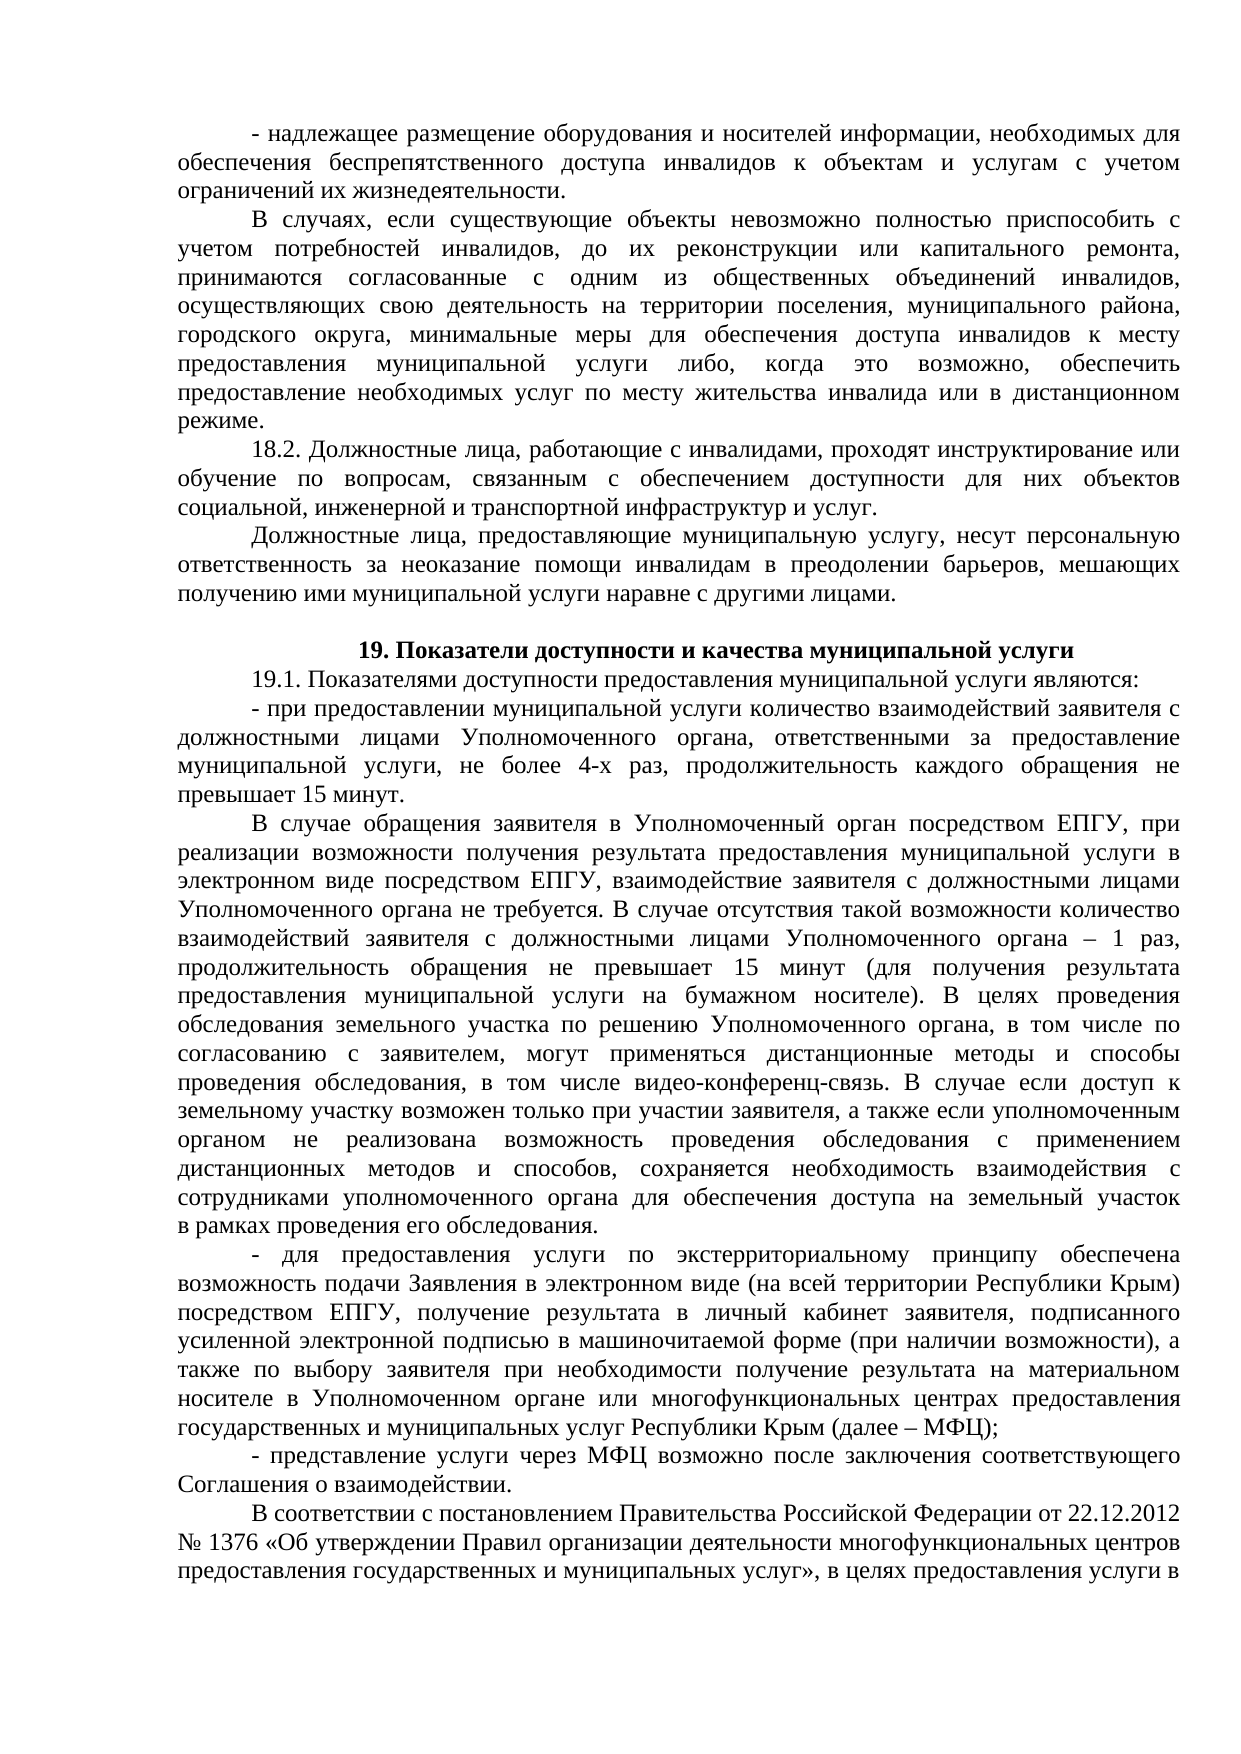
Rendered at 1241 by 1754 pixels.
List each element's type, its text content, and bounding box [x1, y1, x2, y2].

text 18.2. Должностные лица, работающие с инвалидами, проходят инструктирование или обучение по вопросам, связанным с обеспечением доступности для них объектов социальной, инженерной и транспортной инфраструктур и услуг. [177, 434, 1181, 521]
text В случаях, если существующие объекты невозможно полностью приспособить с учетом потребностей инвалидов, до их реконструкции или капитального ремонта, принимаются согласованные с одним из общественных объединений инвалидов, осуществляющих свою деятельность на территории поселения, муниципального района, городского округа, минимальные меры для обеспечения доступа инвалидов к месту предоставления муниципальной услуги либо, когда это возможно, обеспечить предоставление необходимых услуг по месту жительства инвалида или в дистанционном режиме. [177, 204, 1181, 434]
text В случае обращения заявителя в Уполномоченный орган посредством ЕПГУ, при реализации возможности получения результата предоставления муниципальной услуги в электронном виде посредством ЕПГУ, взаимодействие заявителя с должностными лицами Уполномоченного органа не требуется. В случае отсутствия такой возможности количество взаимодействий заявителя с должностными лицами Уполномоченного органа – 1 раз, продолжительность обращения не превышает 15 минут (для получения результата предоставления муниципальной услуги на бумажном носителе). В целях проведения обследования земельного участка по решению Уполномоченного органа, в том числе по согласованию с заявителем, могут применяться дистанционные методы и способы проведения обследования, в том числе видео-конференц-связь. В случае если доступ к земельному участку возможен только при участии заявителя, а также если уполномоченным органом не реализована возможность проведения обследования с применением дистанционных методов и способов, сохраняется необходимость взаимодействия с сотрудниками уполномоченного органа для обеспечения доступа на земельный участок в рамках проведения его обследования. [177, 808, 1181, 1239]
text - при предоставлении муниципальной услуги количество взаимодействий заявителя с должностными лицами Уполномоченного органа, ответственными за предоставление муниципальной услуги, не более 4-х раз, продолжительность каждого обращения не превышает 15 минут. [177, 693, 1181, 808]
text - надлежащее размещение оборудования и носителей информации, необходимых для обеспечения беспрепятственного доступа инвалидов к объектам и услугам с учетом ограничений их жизнедеятельности. [177, 118, 1181, 204]
text - для предоставления услуги по экстерриториальному принципу обеспечена возможность подачи Заявления в электронном виде (на всей территории Республики Крым) посредством ЕПГУ, получение результата в личный кабинет заявителя, подписанного усиленной электронной подписью в машиночитаемой форме (при наличии возможности), а также по выбору заявителя при необходимости получение результата на материальном носителе в Уполномоченном органе или многофункциональных центрах предоставления государственных и муниципальных услуг Республики Крым (далее – МФЦ); [177, 1239, 1181, 1441]
text - представление услуги через МФЦ возможно после заключения соответствующего Соглашения о взаимодействии. [177, 1441, 1181, 1498]
text 19. Показатели доступности и качества муниципальной услуги [177, 636, 1181, 664]
text Должностные лица, предоставляющие муниципальную услугу, несут персональную ответственность за неоказание помощи инвалидам в преодолении барьеров, мешающих получению ими муниципальной услуги наравне с другими лицами. [177, 521, 1181, 607]
text 19.1. Показателями доступности предоставления муниципальной услуги являются: [177, 664, 1181, 693]
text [177, 1498, 1181, 1584]
